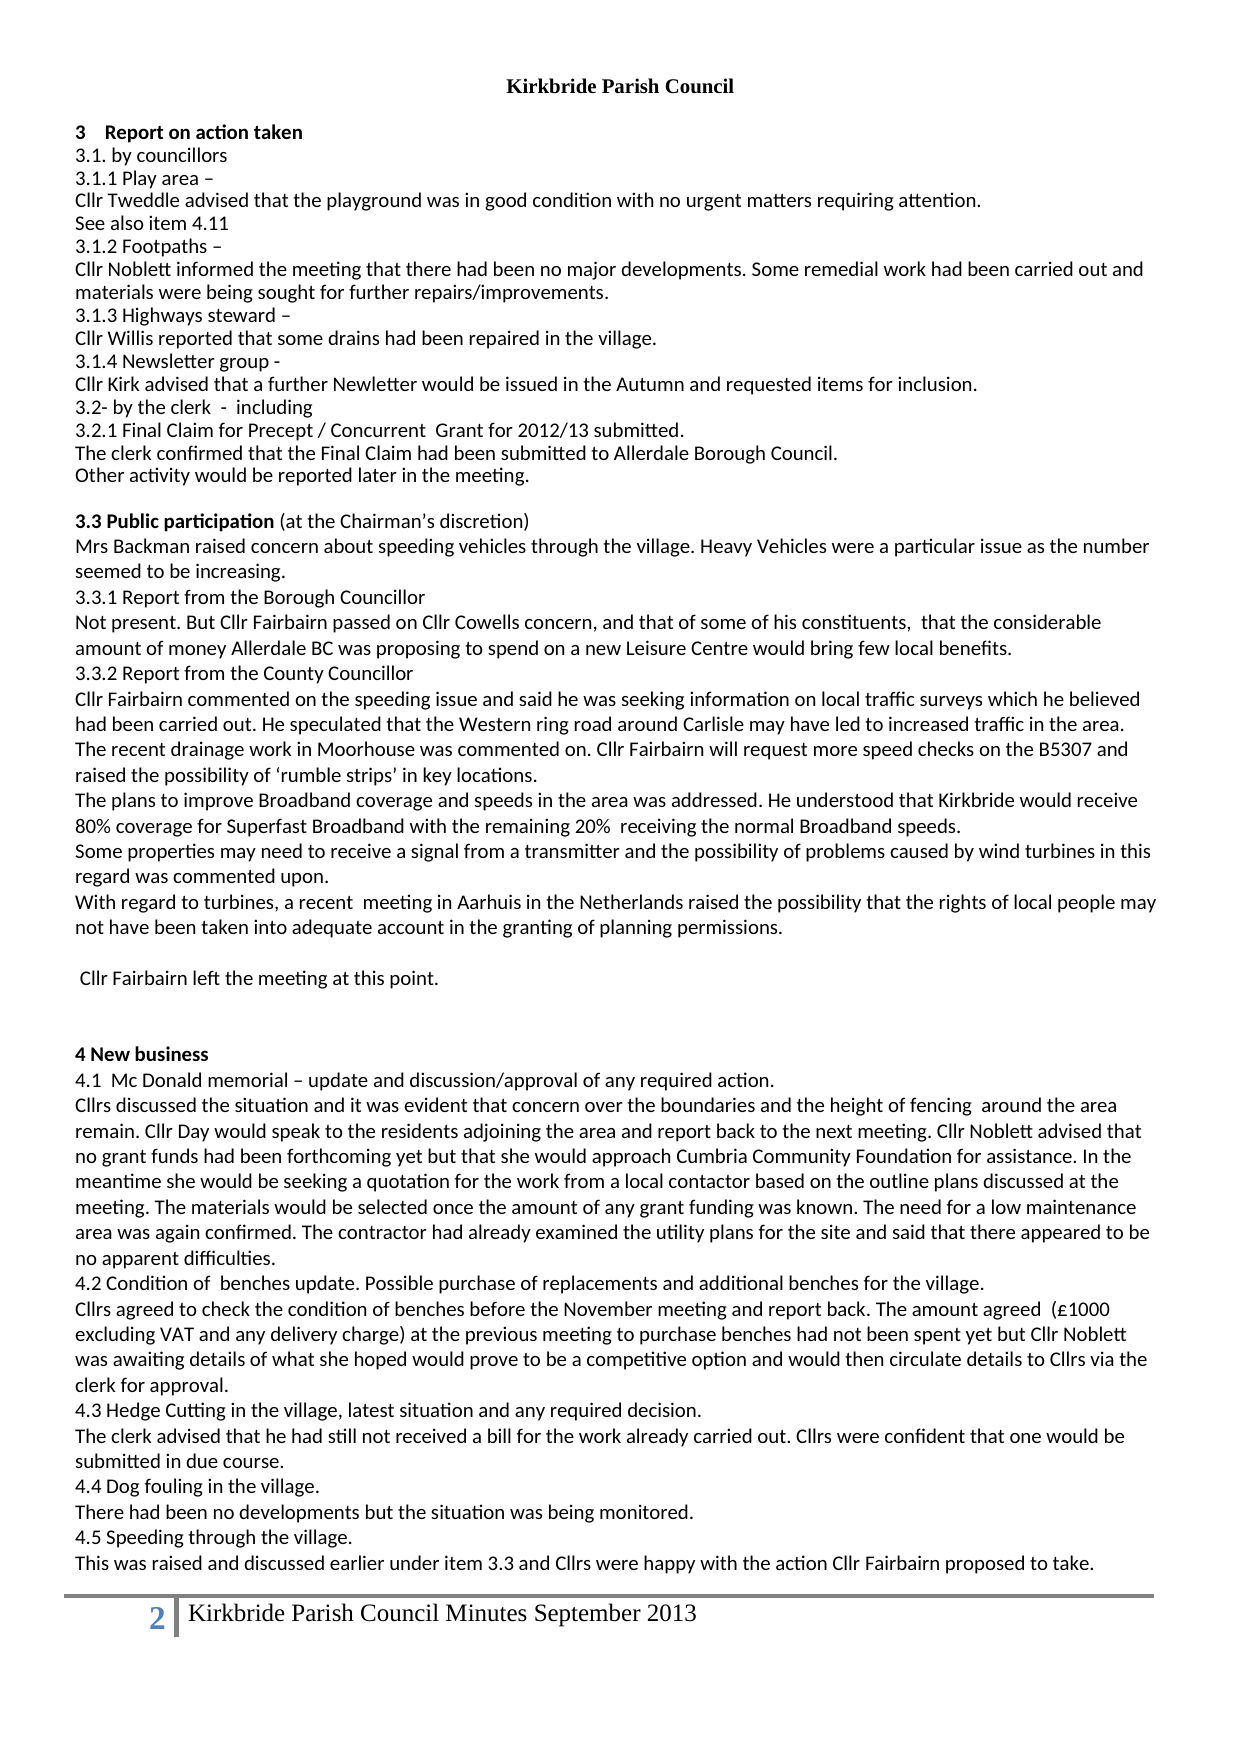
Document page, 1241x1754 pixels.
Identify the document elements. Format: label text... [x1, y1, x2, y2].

subtitle 3.3 Public participation (at the Chairman’s discretion) [75, 510, 1162, 533]
text 4.4 Dog fouling in the village. [75, 1474, 1165, 1499]
text Cllr Tweddle advised that the playground was in good condition with no urgent matters requiring attention. [75, 189, 1162, 212]
text The clerk confirmed that the Final Claim had been submitted to Allerdale Borough Council. [75, 442, 856, 464]
text Cllrs agreed to check the condition of benches before the November meeting and report back. The amount agreed (£1000 excluding VAT and any delivery charge) at the previous meeting to purchase benches had not been spent yet but Cllr Noblett was awaiting details of what she hoped would prove to be a competitive option and would then circulate details to Cllrs via the clerk for approval. [75, 1296, 1165, 1397]
text 4 New business [75, 1042, 1165, 1067]
text 3 Report on action taken [75, 121, 856, 144]
text This was raised and discussed earlier under item 3.3 and Cllrs were happy with the action Cllr Fairbairn proposed to take. [75, 1550, 1165, 1575]
text Cllr Noblett informed the meeting that there had been no major developments. Some remedial work had been carried out and materials were being sought for further repairs/improvements. [75, 258, 1162, 304]
text Not present. But Cllr Fairbairn passed on Cllr Cowells concern, and that of some of his constituents, that the considerable amount of money Allerdale BC was proposing to spend on a new Leisure Centre would bring few local benefits. [75, 609, 1165, 660]
text See also item 4.11 [75, 212, 1162, 235]
text 4.5 Speeding through the village. [75, 1524, 1165, 1550]
text Cllr Fairbairn commented on the speeding issue and said he was seeking information on local traffic surveys which he believed had been carried out. He speculated that the Western ring road around Carlisle may have led to increased traffic in the area. [75, 686, 1165, 737]
text The plans to improve Broadband coverage and speeds in the area was addressed. He understood that Kirkbride would receive 80% coverage for Superfast Broadband with the remaining 20% receiving the normal Broadband speeds. [75, 787, 1165, 838]
text 3.1.3 Highways steward – [75, 304, 1162, 327]
text The clerk advised that he had still not received a bill for the work already carried out. Cllrs were confident that one would be submitted in due course. [75, 1423, 1165, 1474]
text 3.1.1 Play area – [75, 167, 1162, 189]
text Some properties may need to receive a signal from a transmitter and the possibility of problems caused by wind turbines in this regard was commented upon. [75, 838, 1165, 889]
text Cllr Fairbairn left the meeting at this point. [75, 965, 1165, 991]
text 3.3.1 Report from the Borough Councillor [75, 584, 1165, 609]
text Other activity would be reported later in the meeting. [75, 464, 856, 487]
text There had been no developments but the situation was being monitored. [75, 1499, 1165, 1524]
text 3.1. by councillors [75, 144, 856, 167]
subtitle 4.1 Mc Donald memorial – update and discussion/approval of any required action. [75, 1067, 856, 1092]
text 3.3.2 Report from the County Councillor [75, 660, 1165, 686]
text Cllr Kirk advised that a further Newletter would be issued in the Autumn and requested items for inclusion. [75, 373, 1162, 396]
text 4.2 Condition of benches update. Possible purchase of replacements and additional benches for the village. [75, 1270, 1165, 1296]
text With regard to turbines, a recent meeting in Aarhuis in the Netherlands raised the possibility that the rights of local people may not have been taken into adequate account in the granting of planning permissions. [75, 889, 1165, 940]
text 3.1.4 Newsletter group - [75, 350, 1162, 373]
text Cllr Willis reported that some drains had been repaired in the village. [75, 327, 1162, 350]
text 4.3 Hedge Cutting in the village, latest situation and any required decision. [75, 1397, 1165, 1423]
text Mrs Backman raised concern about speeding vehicles through the village. Heavy Vehicles were a particular issue as the number seemed to be increasing. [75, 533, 1165, 584]
text 3.2.1 Final Claim for Precept / Concurrent Grant for 2012/13 submitted. [75, 419, 856, 442]
text The recent drainage work in Moorhouse was commented on. Cllr Fairbairn will request more speed checks on the B5307 and raised the possibility of ‘rumble strips’ in key locations. [75, 737, 1165, 787]
text Cllrs discussed the situation and it was evident that concern over the boundaries and the height of fencing around the area remain. Cllr Day would speak to the residents adjoining the area and report back to the next meeting. Cllr Noblett advised that no grant funds had been forthcoming yet but that she would approach Cumbria Community Foundation for assistance. In the meantime she would be seeking a quotation for the work from a local contactor based on the outline plans discussed at the meeting. The materials would be selected once the amount of any grant funding was known. The need for a low maintenance area was again confirmed. The contractor had already examined the utility plans for the site and said that there appeared to be no apparent difficulties. [75, 1092, 1165, 1270]
text 3.2- by the clerk - including [75, 396, 856, 419]
text 3.1.2 Footpaths – [75, 235, 1162, 258]
